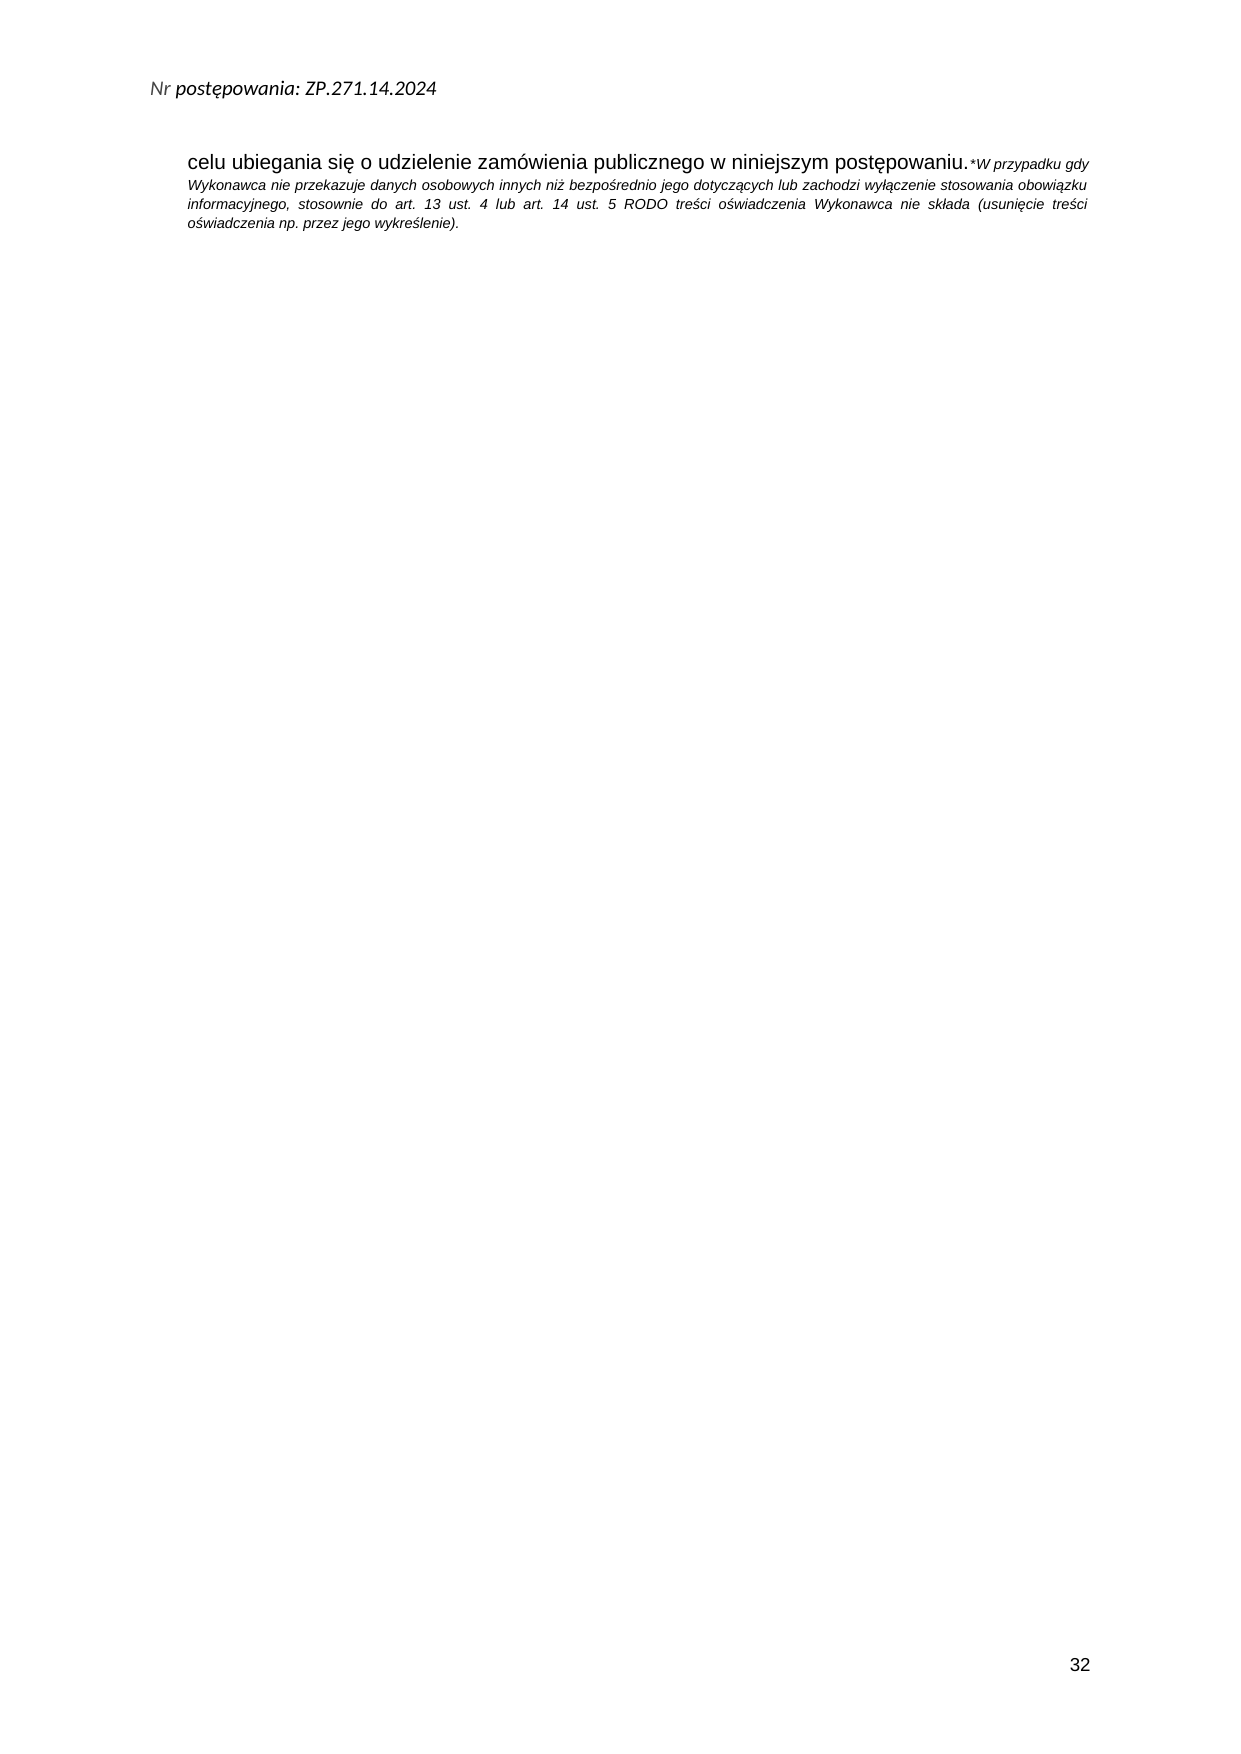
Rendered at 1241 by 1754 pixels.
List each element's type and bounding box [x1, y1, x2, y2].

list [150, 150, 1090, 232]
